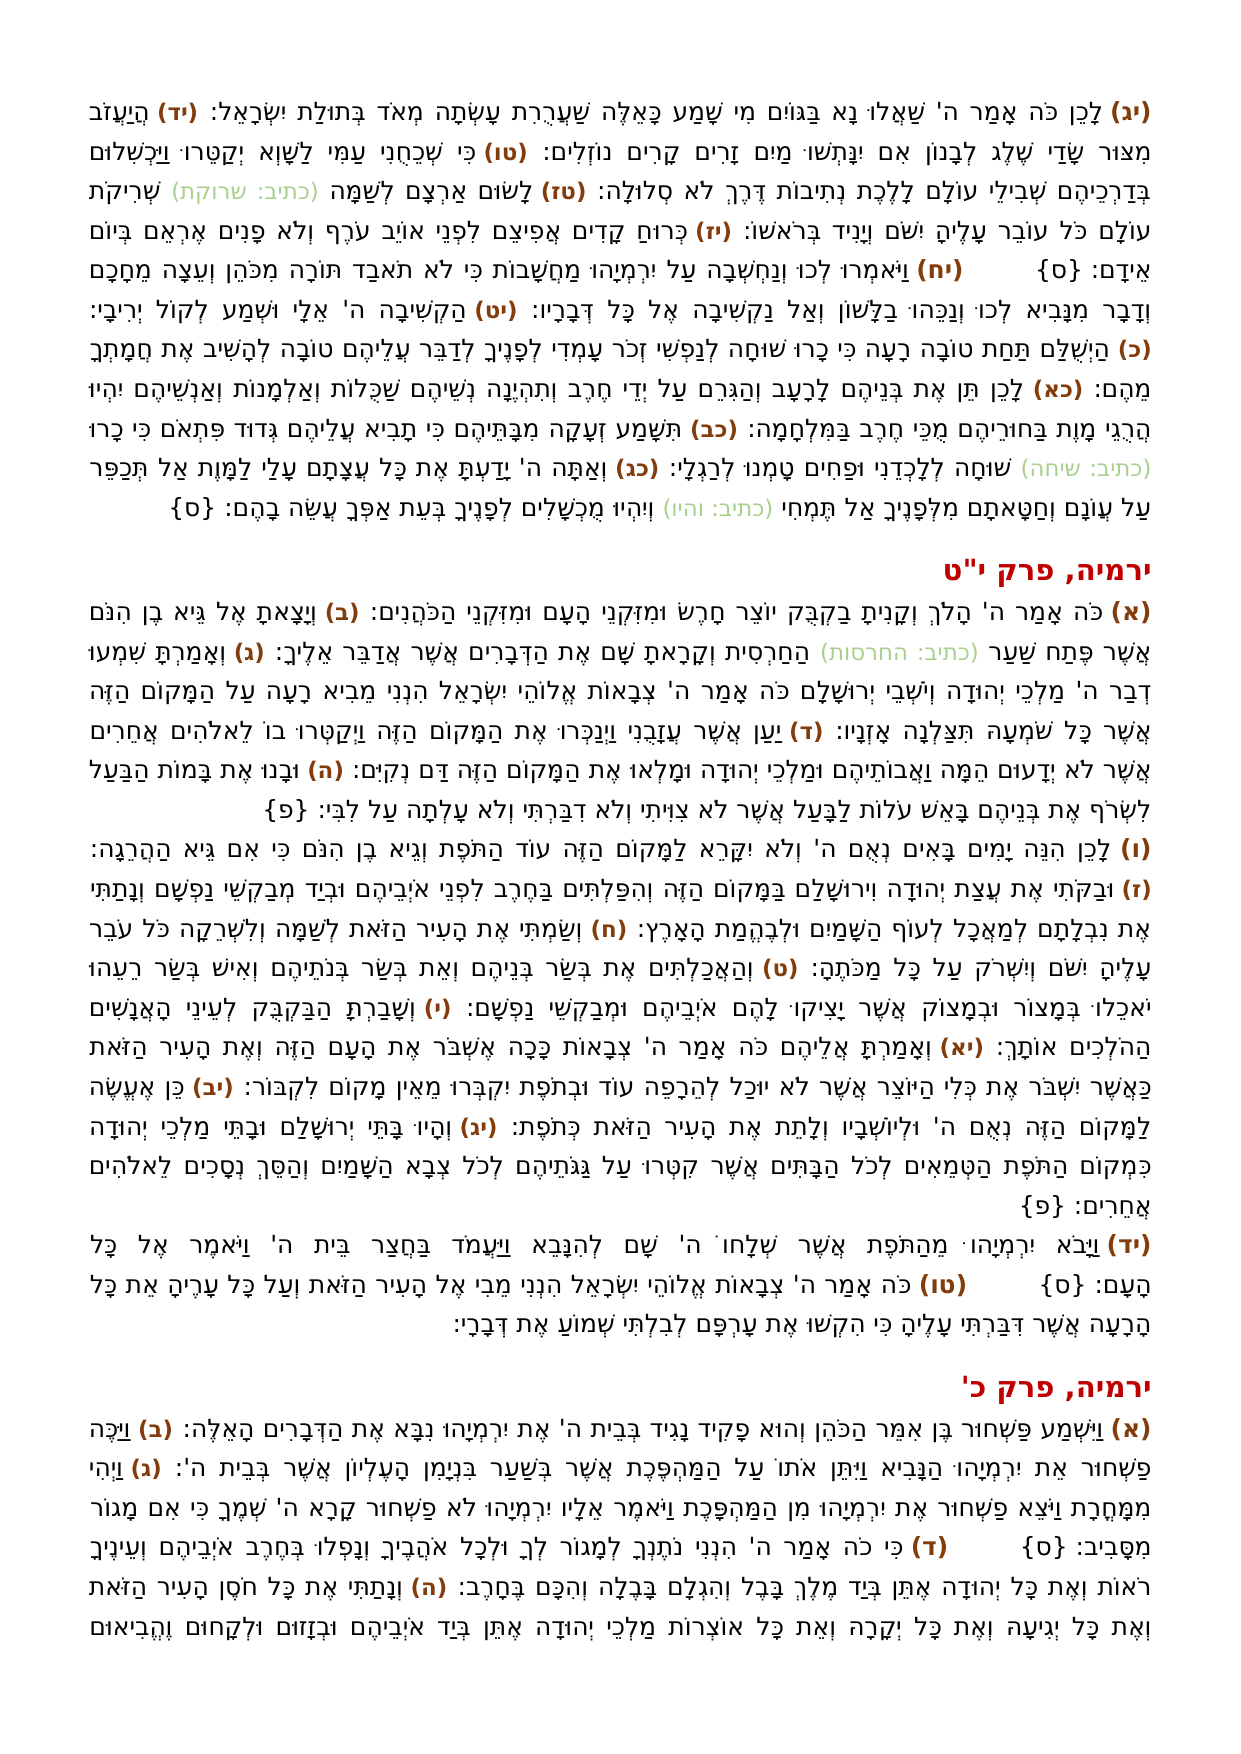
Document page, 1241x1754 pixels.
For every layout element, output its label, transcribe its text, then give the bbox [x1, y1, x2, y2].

text (יג) לָכֵן כֹּה אָמַר ה' שַׁאֲלוּ נָא בַּגּוֹיִם מִי שָׁמַע כָּאֵלֶּה שַׁעֲרֻרִת עָשְׂתָה מְאֹד בְּתוּלַת יִשְׂרָאֵל: (יד) הֲיַעֲזֹב מִצּוּר שָׂדַי שֶׁלֶג לְבָנוֹן אִם יִנָּתְשׁוּ מַיִם זָרִים קָרִים נוֹזְלִים: (טו) כִּי שְׁכֵחֻנִי עַמִּי לַשָּׁוְא יְקַטֵּרוּ וַיַּכְשִׁלוּם בְּדַרְכֵיהֶם שְׁבִילֵי עוֹלָם לָלֶכֶת נְתִיבוֹת דֶּרֶךְ לֹא סְלוּלָה: (טז) לָשׂוּם אַרְצָם לְשַׁמָּה (כתיב: שרוקת) שְׁרִיקֹת עוֹלָם כֹּל עוֹבֵר עָלֶיהָ יִשֹּׁם וְיָנִיד בְּרֹאשׁוֹ: (יז) כְּרוּחַ קָדִים אֲפִיצֵם לִפְנֵי אוֹיֵב עֹרֶף וְלֹא פָנִים אֶרְאֵם בְּיוֹם אֵידָם: {ס} (יח) וַיֹּאמְרוּ לְכוּ וְנַחְשְׁבָה עַל יִרְמְיָהוּ מַחֲשָׁבוֹת כִּי לֹא תֹאבַד תּוֹרָה מִכֹּהֵן וְעֵצָה מֵחָכָם וְדָבָר מִנָּבִיא לְכוּ וְנַכֵּהוּ בַלָּשׁוֹן וְאַל נַקְשִׁיבָה אֶל כָּל דְּבָרָיו: (יט) הַקְשִׁיבָה ה' אֵלָי וּשְׁמַע לְקוֹל יְרִיבָי: (כ) הַיְשֻׁלַּם תַּחַת טוֹבָה רָעָה כִּי כָרוּ שׁוּחָה לְנַפְשִׁי זְכֹר עָמְדִי לְפָנֶיךָ לְדַבֵּר עֲלֵיהֶם טוֹבָה לְהָשִׁיב אֶת חֲמָתְךָ מֵהֶם: (כא) לָכֵן תֵּן אֶת בְּנֵיהֶם לָרָעָב וְהַגִּרֵם עַל יְדֵי חֶרֶב וְתִהְיֶנָה נְשֵׁיהֶם שַׁכֻּלוֹת וְאַלְמָנוֹת וְאַנְשֵׁיהֶם יִהְיוּ הֲרֻגֵי מָוֶת בַּחוּרֵיהֶם מֻכֵּי חֶרֶב בַּמִּלְחָמָה: (כב) תִּשָּׁמַע זְעָקָה מִבָּתֵּיהֶם כִּי תָבִיא עֲלֵיהֶם גְּדוּד פִּתְאֹם כִּי כָרוּ (כתיב: שיחה) שׁוּחָה לְלָכְדֵנִי וּפַחִים טָמְנוּ לְרַגְלָי: (כג) וְאַתָּה ה' יָדַעְתָּ אֶת כָּל עֲצָתָם עָלַי לַמָּוֶת אַל תְּכַפֵּר עַל עֲוֹנָם וְחַטָּאתָם מִלְּפָנֶיךָ אַל תֶּמְחִי (כתיב: והיו) וְיִהְיוּ מֻכְשָׁלִים לְפָנֶיךָ בְּעֵת אַפְּךָ עֲשֵׂה בָהֶם: {ס} [89, 89, 1152, 524]
text ירמיה, פרק י"ט [89, 549, 1152, 589]
text ירמיה, פרק כ' [89, 1366, 1152, 1405]
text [89, 1405, 1152, 1643]
text (יד) וַיָּבֹא יִרְמְיָהוּ מֵהַתֹּפֶת אֲשֶׁר שְׁלָחוֹ ה' שָׁם לְהִנָּבֵא וַיַּעֲמֹד בַּחֲצַר בֵּית ה' וַיֹּאמֶר אֶל כָּל הָעָם: {ס} (טו) כֹּה אָמַר ה' צְבָאוֹת אֱלוֹהֵי יִשְׂרָאֵל הִנְנִי מֵבִי אֶל הָעִיר הַזֹּאת וְעַל כָּל עָרֶיהָ אֵת כָּל הָרָעָה אֲשֶׁר דִּבַּרְתִּי עָלֶיהָ כִּי הִקְשׁוּ אֶת עָרְפָּם לְבִלְתִּי שְׁמוֹעַ אֶת דְּבָרָי: [89, 1222, 1152, 1341]
text (ו) לָכֵן הִנֵּה יָמִים בָּאִים נְאֻם ה' וְלֹא יִקָּרֵא לַמָּקוֹם הַזֶּה עוֹד הַתֹּפֶת וְגֵיא בֶן הִנֹּם כִּי אִם גֵּיא הַהֲרֵגָה: (ז) וּבַקֹּתִי אֶת עֲצַת יְהוּדָה וִירוּשָׁלִַם בַּמָּקוֹם הַזֶּה וְהִפַּלְתִּים בַּחֶרֶב לִפְנֵי אֹיְבֵיהֶם וּבְיַד מְבַקְשֵׁי נַפְשָׁם וְנָתַתִּי אֶת נִבְלָתָם לְמַאֲכָל לְעוֹף הַשָּׁמַיִם וּלְבֶהֱמַת הָאָרֶץ: (ח) וְשַׂמְתִּי אֶת הָעִיר הַזֹּאת לְשַׁמָּה וְלִשְׁרֵקָה כֹּל עֹבֵר עָלֶיהָ יִשֹּׁם וְיִשְׁרֹק עַל כָּל מַכֹּתֶהָ: (ט) וְהַאֲכַלְתִּים אֶת בְּשַׂר בְּנֵיהֶם וְאֵת בְּשַׂר בְּנֹתֵיהֶם וְאִישׁ בְּשַׂר רֵעֵהוּ יֹאכֵלוּ בְּמָצוֹר וּבְמָצוֹק אֲשֶׁר יָצִיקוּ לָהֶם אֹיְבֵיהֶם וּמְבַקְשֵׁי נַפְשָׁם: (י) וְשָׁבַרְתָּ הַבַּקְבֻּק לְעֵינֵי הָאֲנָשִׁים הַהֹלְכִים אוֹתָךְ: (יא) וְאָמַרְתָּ אֲלֵיהֶם כֹּה אָמַר ה' צְבָאוֹת כָּכָה אֶשְׁבֹּר אֶת הָעָם הַזֶּה וְאֶת הָעִיר הַזֹּאת כַּאֲשֶׁר יִשְׁבֹּר אֶת כְּלִי הַיּוֹצֵר אֲשֶׁר לֹא יוּכַל לְהֵרָפֵה עוֹד וּבְתֹפֶת יִקְבְּרוּ מֵאֵין מָקוֹם לִקְבּוֹר: (יב) כֵּן אֶעֱשֶׂה לַמָּקוֹם הַזֶּה נְאֻם ה' וּלְיוֹשְׁבָיו וְלָתֵת אֶת הָעִיר הַזֹּאת כְּתֹפֶת: (יג) וְהָיוּ בָּתֵּי יְרוּשָׁלִַם וּבָתֵּי מַלְכֵי יְהוּדָה כִּמְקוֹם הַתֹּפֶת הַטְּמֵאִים לְכֹל הַבָּתִּים אֲשֶׁר קִטְּרוּ עַל גַּגֹּתֵיהֶם לְכֹל צְבָא הַשָּׁמַיִם וְהַסֵּךְ נְסָכִים לֵאלֹהִים אֲחֵרִים: {פ} [89, 826, 1152, 1222]
text (א) כֹּה אָמַר ה' הָלֹךְ וְקָנִיתָ בַקְבֻּק יוֹצֵר חָרֶשׂ וּמִזִּקְנֵי הָעָם וּמִזִּקְנֵי הַכֹּהֲנִים: (ב) וְיָצָאתָ אֶל גֵּיא בֶן הִנֹּם אֲשֶׁר פֶּתַח שַׁעַר (כתיב: החרסות) הַחַרְסִית וְקָרָאתָ שָּׁם אֶת הַדְּבָרִים אֲשֶׁר אֲדַבֵּר אֵלֶיךָ: (ג) וְאָמַרְתָּ שִׁמְעוּ דְבַר ה' מַלְכֵי יְהוּדָה וְיֹשְׁבֵי יְרוּשָׁלִָם כֹּה אָמַר ה' צְבָאוֹת אֱלוֹהֵי יִשְׂרָאֵל הִנְנִי מֵבִיא רָעָה עַל הַמָּקוֹם הַזֶּה אֲשֶׁר כָּל שֹׁמְעָהּ תִּצַּלְנָה אָזְנָיו: (ד) יַעַן אֲשֶׁר עֲזָבֻנִי וַיְנַכְּרוּ אֶת הַמָּקוֹם הַזֶּה וַיְקַטְּרוּ בוֹ לֵאלֹהִים אֲחֵרִים אֲשֶׁר לֹא יְדָעוּם הֵמָּה וַאֲבוֹתֵיהֶם וּמַלְכֵי יְהוּדָה וּמָלְאוּ אֶת הַמָּקוֹם הַזֶּה דַּם נְקִיִּם: (ה) וּבָנוּ אֶת בָּמוֹת הַבַּעַל לִשְׂרֹף אֶת בְּנֵיהֶם בָּאֵשׁ עֹלוֹת לַבָּעַל אֲשֶׁר לֹא צִוִּיתִי וְלֹא דִבַּרְתִּי וְלֹא עָלְתָה עַל לִבִּי: {פ} [89, 589, 1152, 826]
